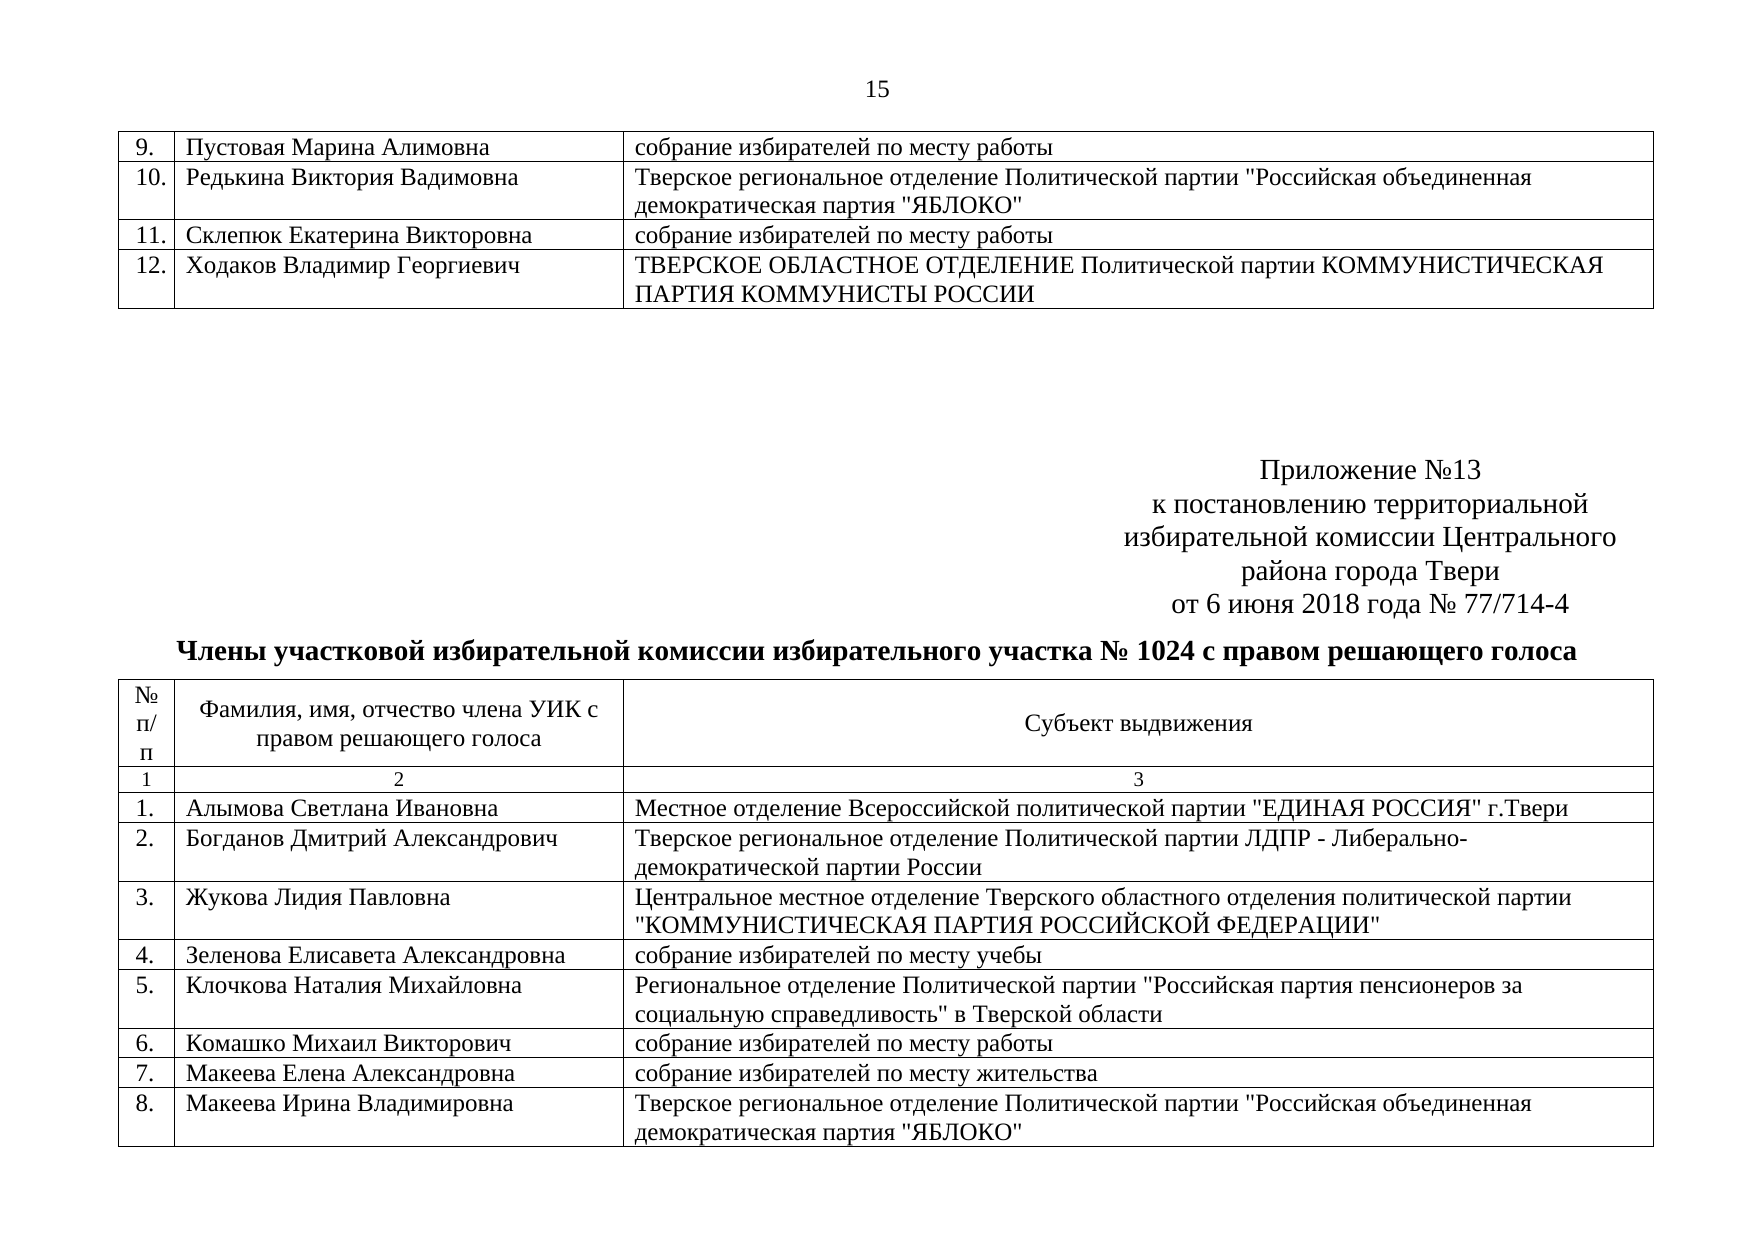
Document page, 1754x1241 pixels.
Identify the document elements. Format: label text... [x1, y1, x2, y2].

table_header № п/п [119, 680, 174, 766]
table_cell Тверское региональное отделение Политической партии ЛДПР - Либерально-демократической партии России [624, 823, 1653, 881]
table_cell Тверское региональное отделение Политической партии "Российская объединенная демократическая партия "ЯБЛОКО" [624, 162, 1653, 219]
table_header Субъект выдвижения [624, 680, 1653, 766]
table_cell [119, 940, 174, 969]
table_cell Макеева Ирина Владимировна [175, 1088, 623, 1146]
table_cell Центральное местное отделение Тверского областного отделения политической партии "КОММУНИСТИЧЕСКАЯ ПАРТИЯ РОССИЙСКОЙ ФЕДЕРАЦИИ" [624, 882, 1653, 939]
table_cell [119, 823, 174, 881]
table_cell [119, 793, 174, 822]
table_cell 3 [624, 767, 1653, 792]
table_cell собрание избирателей по месту работы [624, 220, 1653, 249]
table_cell 1 [119, 767, 174, 792]
table_cell Зеленова Елисавета Александровна [175, 940, 623, 969]
table_cell Местное отделение Всероссийской политической партии "ЕДИНАЯ РОССИЯ" г.Твери [624, 793, 1653, 822]
table_cell Жукова Лидия Павловна [175, 882, 623, 939]
table_cell [119, 1088, 174, 1146]
table_cell собрание избирателей по месту учебы [624, 940, 1653, 969]
table_cell Комашко Михаил Викторович [175, 1029, 623, 1057]
table_cell собрание избирателей по месту работы [624, 1029, 1653, 1057]
table_cell 2 [175, 767, 623, 792]
table_cell [119, 1029, 174, 1057]
table_cell от 6 июня 2018 года № 77/714-4 [1093, 587, 1647, 620]
table_cell [119, 250, 174, 308]
table_cell Макеева Елена Александровна [175, 1058, 623, 1087]
table_cell [119, 132, 174, 161]
table_cell Тверское региональное отделение Политической партии "Российская объединенная демократическая партия "ЯБЛОКО" [624, 1088, 1653, 1146]
table_cell Пустовая Марина Алимовна [175, 132, 623, 161]
table_cell Ходаков Владимир Георгиевич [175, 250, 623, 308]
table_header Приложение №13 [1093, 453, 1647, 486]
table_cell Богданов Дмитрий Александрович [175, 823, 623, 881]
table_cell ТВЕРСКОЕ ОБЛАСТНОЕ ОТДЕЛЕНИЕ Политической партии КОММУНИСТИЧЕСКАЯ ПАРТИЯ КОММУНИСТЫ РОССИИ [624, 250, 1653, 308]
table_cell [119, 220, 174, 249]
table_cell [119, 1058, 174, 1087]
table_cell к постановлению территориальной избирательной комиссии Центрального района города Твери [1093, 486, 1647, 587]
table_cell собрание избирателей по месту работы [624, 132, 1653, 161]
table_cell [119, 970, 174, 1027]
table_cell Алымова Светлана Ивановна [175, 793, 623, 822]
table_cell [119, 162, 174, 219]
table_cell Региональное отделение Политической партии "Российская партия пенсионеров за социальную справедливость" в Тверской области [624, 970, 1653, 1027]
table_cell собрание избирателей по месту жительства [624, 1058, 1653, 1087]
text Члены участковой избирательной комиссии избирательного участка № 1024 с правом решающего голоса [118, 633, 1636, 666]
table_header Фамилия, имя, отчество члена УИК с правом решающего голоса [175, 680, 623, 766]
table_cell [119, 882, 174, 939]
table_cell Клочкова Наталия Михайловна [175, 970, 623, 1027]
table_cell Редькина Виктория Вадимовна [175, 162, 623, 219]
table_cell Склепюк Екатерина Викторовна [175, 220, 623, 249]
